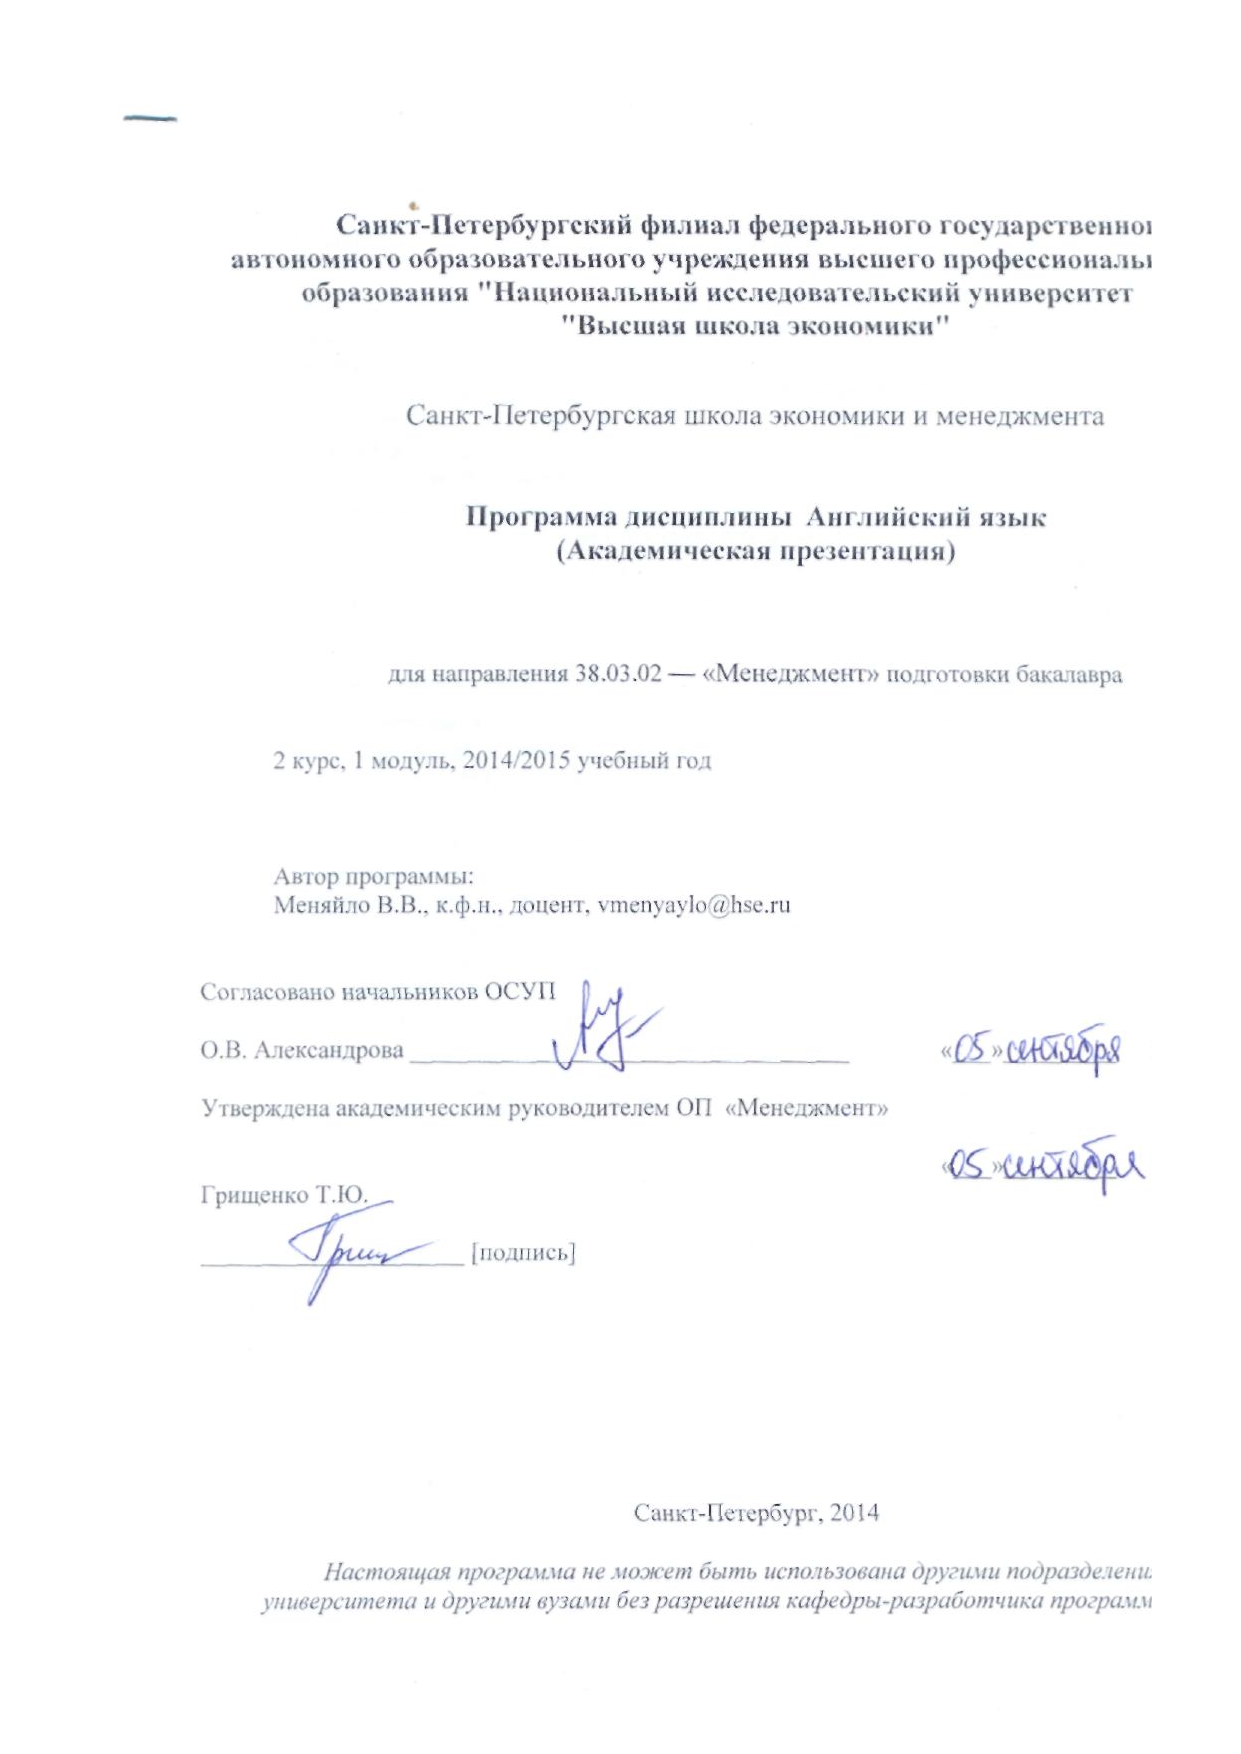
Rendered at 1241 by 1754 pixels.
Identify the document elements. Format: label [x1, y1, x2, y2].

picture [118, 103, 1152, 1743]
